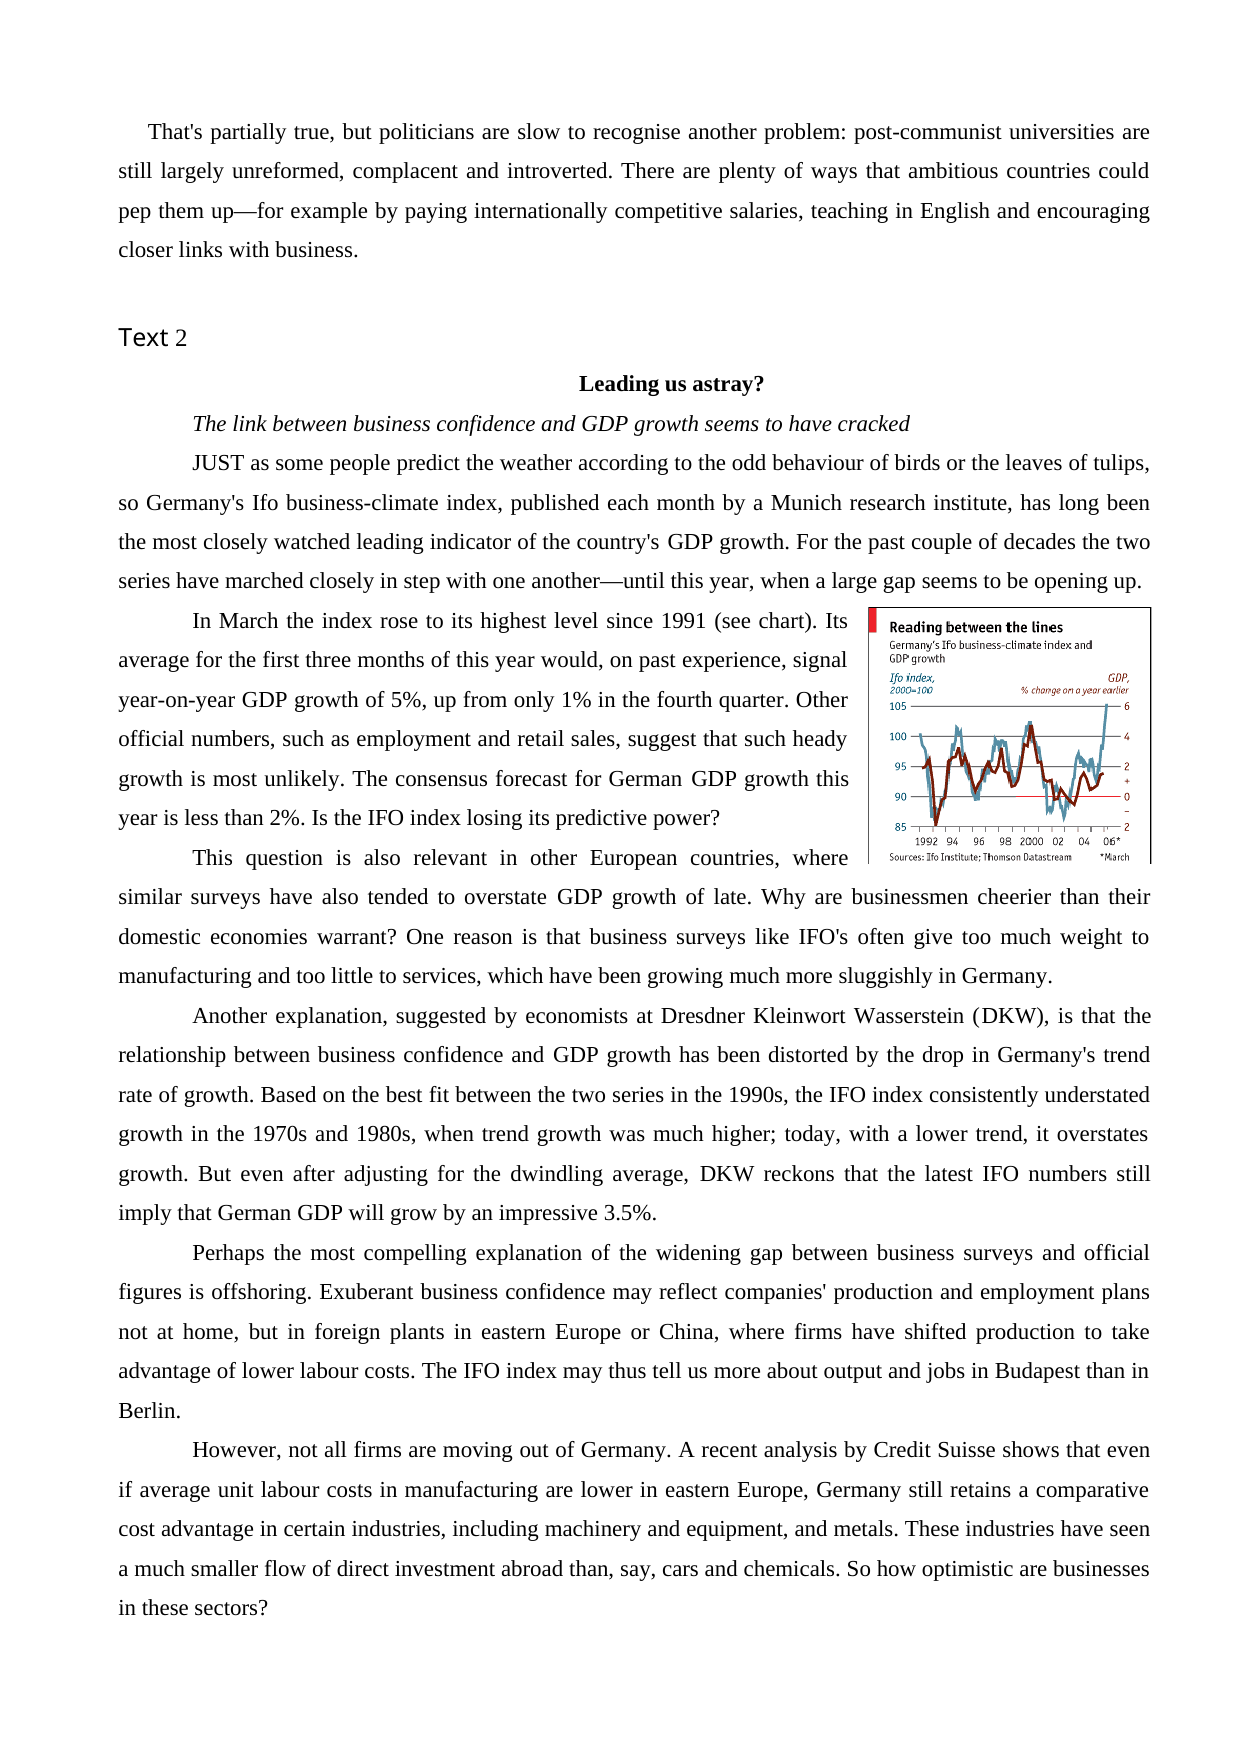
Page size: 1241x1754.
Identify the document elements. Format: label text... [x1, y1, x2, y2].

text JUST as some people predict the weather according to the odd behaviour of birds or the leaves of tulips, so 's Ifo business-climate index, published each month by a research institute, has long been the most closely watched leading indicator of the country's GDP growth. For the past couple of decades the two series have marched closely in step with one another—until this year, when a large gap seems to be opening up. [118, 449, 1152, 594]
text However, not all firms are moving out of . A recent analysis by Credit Suisse shows that even if average unit labour costs in manufacturing are lower in eastern Europe, Germany still retains a comparative cost advantage in certain industries, including machinery and equipment, and metals. These industries have seen a much smaller flow of direct investment abroad than, say, cars and chemicals. So how optimistic are businesses in these sectors? [118, 1436, 1152, 1620]
text Another explanation, suggested by economists at Dresdner Kleinwort Wasserstein (DKW), is that the relationship between business confidence and GDP growth has been distorted by the drop in 's trend rate of growth. Based on the best fit between the two series in the 1990s, the IFO index consistently understated growth in the 1970s and 1980s, when trend growth was much higher; today, with a lower trend, it overstates growth. But even after adjusting for the dwindling average, DKW reckons that the latest IFO numbers still imply that German GDP will grow by an impressive 3.5%. [118, 1002, 1152, 1226]
picture [868, 607, 1152, 864]
text Text 2 [118, 319, 1152, 353]
subtitle The link between business confidence and GDP growth seems to have cracked [118, 410, 1152, 436]
text Perhaps the most compelling explanation of the widening gap between business surveys and official figures is offshoring. Exuberant business confidence may reflect companies' production and employment plans not at home, but in foreign plants in eastern Europe or , where firms have shifted production to take advantage of lower labour costs. The IFO index may thus tell us more about output and jobs in than in . [118, 1239, 1152, 1423]
subtitle Leading us astray? [118, 370, 1152, 397]
text This question is also relevant in other European countries, where similar surveys have also tended to overstate GDP growth of late. Why are businessmen cheerier than their domestic economies warrant? One reason is that business surveys like IFO's often give too much weight to manufacturing and too little to services, which have been growing much more sluggishly in . [118, 844, 1152, 989]
text In March the index rose to its highest level since 1991 (see chart). Its average for the first three months of this year would, on past experience, signal year-on-year GDP growth of 5%, up from only 1% in the fourth quarter. Other official numbers, such as employment and retail sales, suggest that such heady growth is most unlikely. The consensus forecast for German GDP growth this year is less than 2%. Is the IFO index losing its predictive power? [118, 607, 868, 831]
text That's partially true, but politicians are slow to recognise another problem: post-communist universities are still largely unreformed, complacent and introverted. There are plenty of ways that ambitious countries could pep them up—for example by paying internationally competitive salaries, teaching in English and encouraging closer links with business. [118, 118, 1152, 263]
